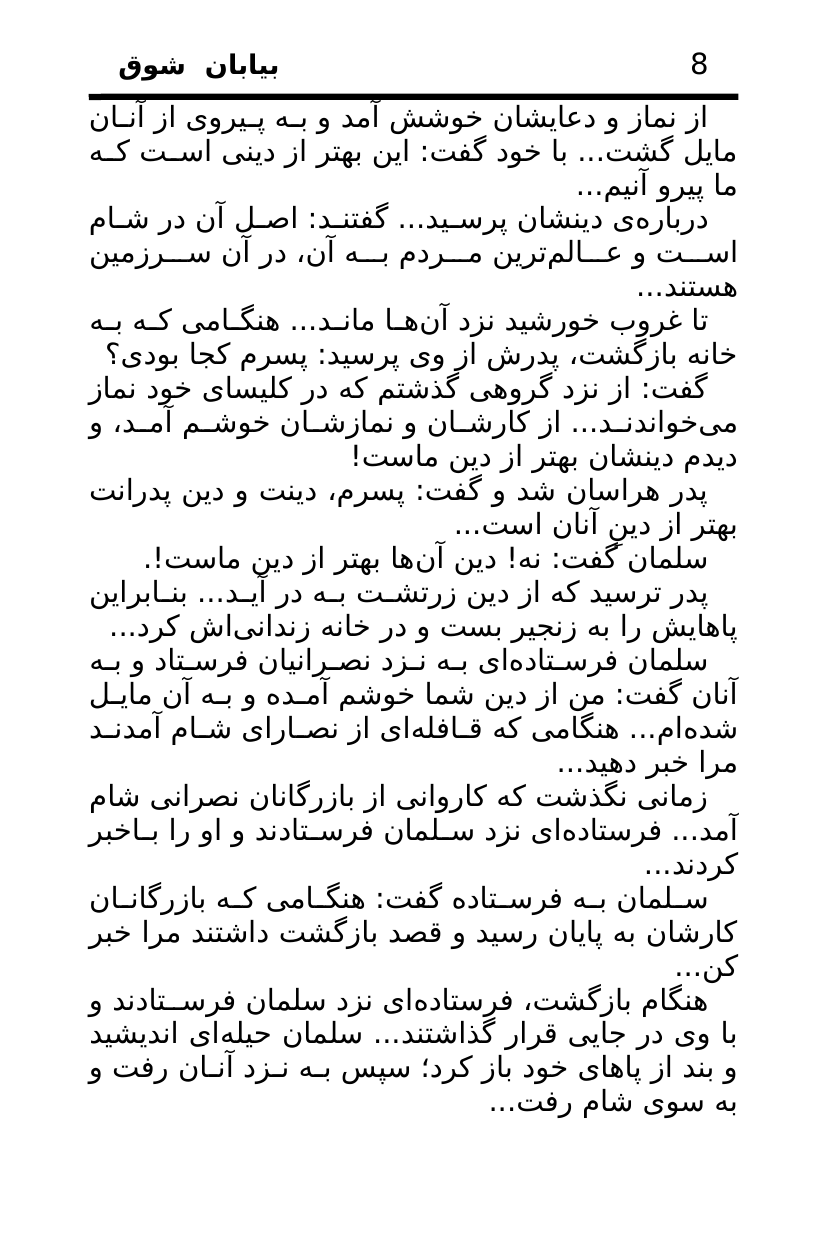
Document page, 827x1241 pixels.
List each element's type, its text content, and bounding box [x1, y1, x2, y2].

text درباره‌ی دینشان پرسید... گفتند: اصل آن در شام است و عالم‌ترین مردم به آن، در آن سرزمین هستند... [89, 202, 738, 304]
text سلمان فرستاده‌ای به نزد نصرانیان فرستاد و به آنان گفت: من از دین شما خوشم آمده و به آن مایل شده‌ام... هنگامی که قافله‌ای از نصارای شام آمدند مرا خبر دهید... [89, 643, 738, 779]
text تا غروب خورشید نزد آن‌ها ماند... هنگامی که به خانه بازگشت، پدرش از وی پرسید: پسرم کجا بودی؟ [89, 304, 738, 372]
text پدر هراسان شد و گفت: پسرم، دینت و دین پدرانت بهتر از دینِ آنان است... [89, 473, 738, 541]
text زمانی نگذشت که کاروانی از بازرگانان نصرانی شام آمد... فرستاده‌ای نزد سلمان فرستادند و او را باخبر کردند... [89, 779, 738, 881]
text گفت: از نزد گروهی گذشتم که در کلیسای خود نماز می‌خواندند... از کارشان و نمازشان خوشم آمد، و دیدم دینشان بهتر از دین ماست! [89, 372, 738, 473]
text از نماز و دعایشان خوشش آمد و به پیروی از آنان مایل گشت... با خود گفت: این بهتر از دینی است که ما پیرو آنیم... [89, 100, 738, 202]
text سلمان گفت: نه! دین آن‌ها بهتر از دین ماست!. [89, 541, 738, 575]
text پدر ترسید که از دین زرتشت به در آید... بنابراین پاهایش را به زنجیر بست و در خانه زندانی‌اش کرد... [89, 575, 738, 643]
text سلمان به فرستاده گفت: هنگامی که بازرگانان کارشان به پایان رسید و قصد بازگشت داشتند مرا خبر کن... [89, 881, 738, 983]
text هنگام بازگشت، فرستاده‌ای نزد سلمان فرستادند و با وی در جایی قرار گذاشتند... سلمان حیله‌ای اندیشید و بند از پاهای خود باز کرد؛ سپس به نزد آنان رفت و به سوی شام رفت... [89, 983, 738, 1119]
